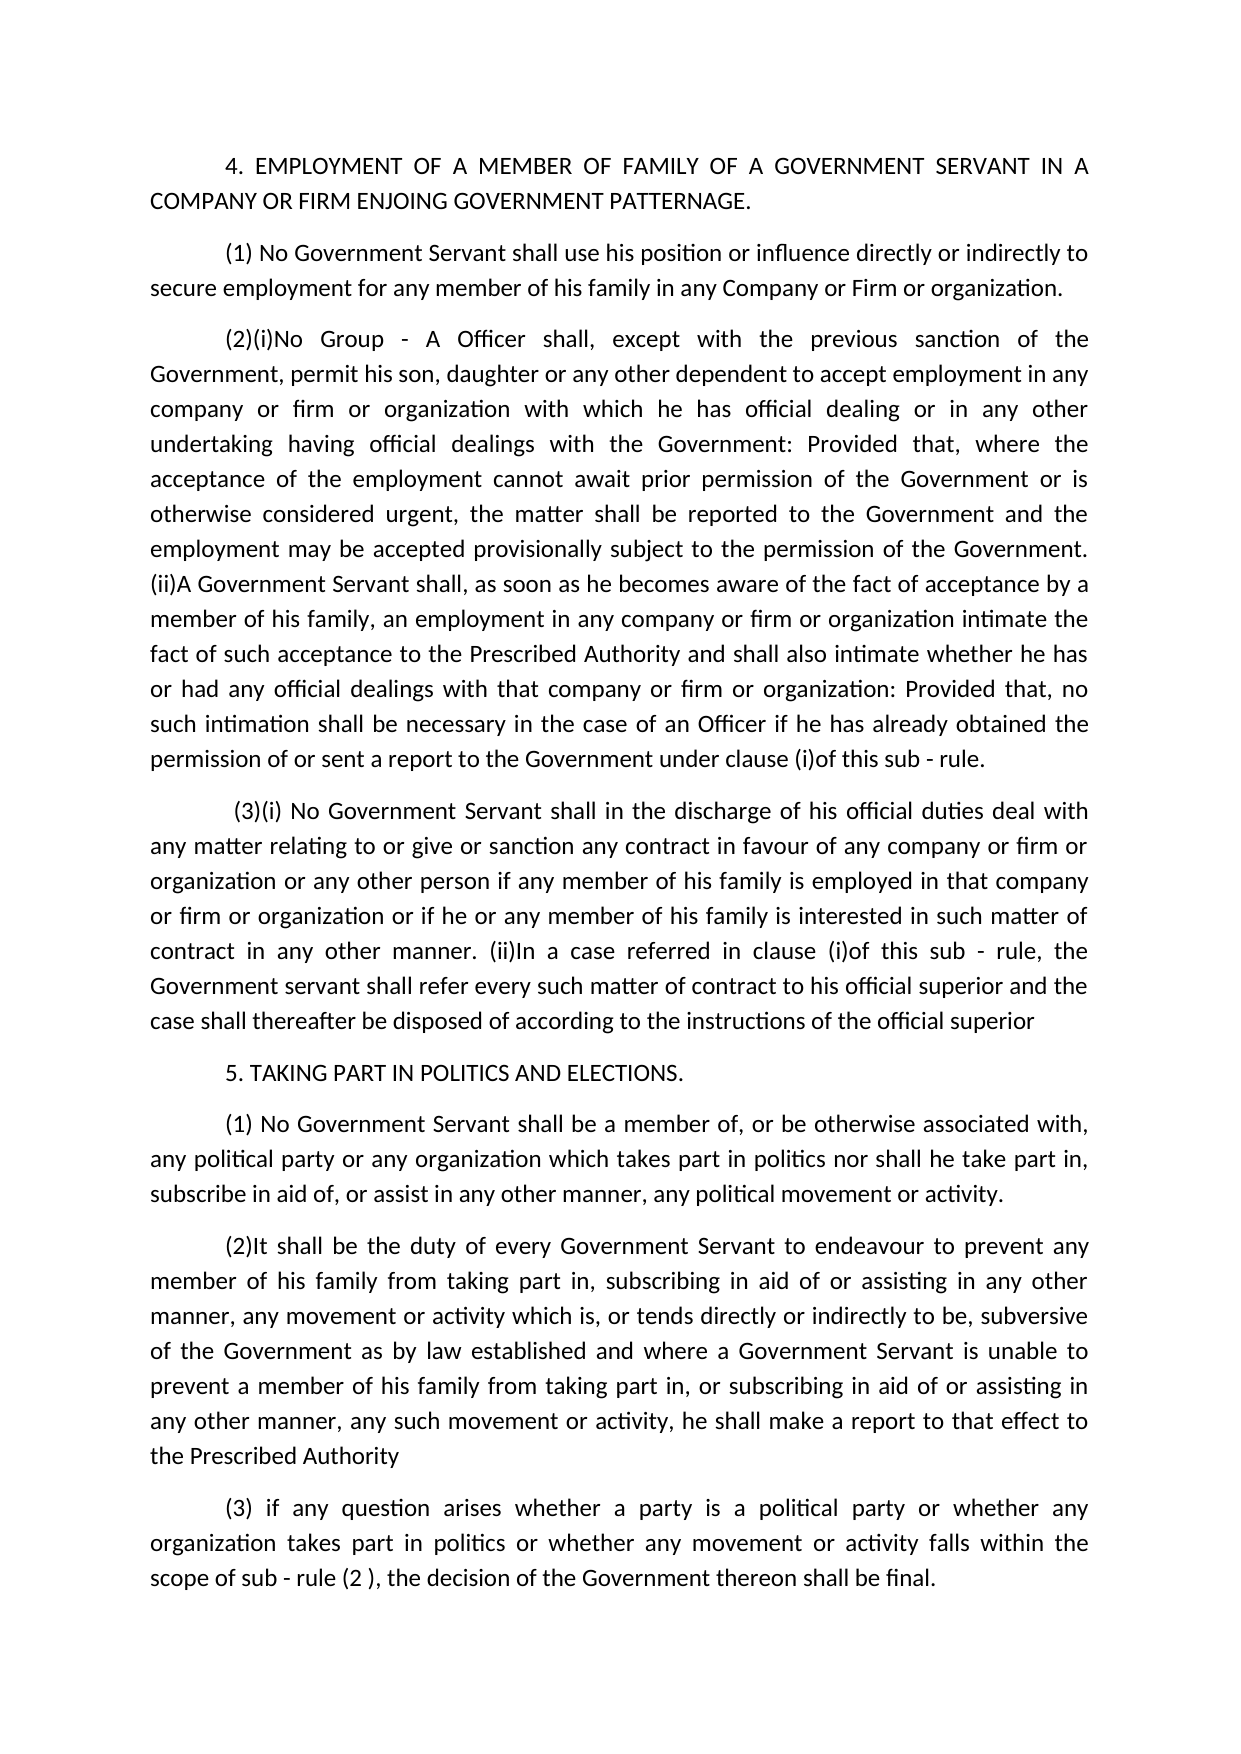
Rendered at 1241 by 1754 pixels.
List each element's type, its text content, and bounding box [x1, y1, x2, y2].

text (1) No Government Servant shall be a member of, or be otherwise associated with, any political party or any organization which takes part in politics nor shall he take part in, subscribe in aid of, or assist in any other manner, any political movement or activity. [150, 1108, 1090, 1209]
text 4. EMPLOYMENT OF A MEMBER OF FAMILY OF A GOVERNMENT SERVANT IN A COMPANY OR FIRM ENJOING GOVERNMENT PATTERNAGE. [150, 150, 1090, 216]
text (3) if any question arises whether a party is a political party or whether any organization takes part in politics or whether any movement or activity falls within the scope of sub - rule (2 ), the decision of the Government thereon shall be final. [150, 1492, 1090, 1592]
text (2)It shall be the duty of every Government Servant to endeavour to prevent any member of his family from taking part in, subscribing in aid of or assisting in any other manner, any movement or activity which is, or tends directly or indirectly to be, subversive of the Government as by law established and where a Government Servant is unable to prevent a member of his family from taking part in, or subscribing in aid of or assisting in any other manner, any such movement or activity, he shall make a report to that effect to the Prescribed Authority [150, 1230, 1090, 1471]
text (2)(i)No Group - A Officer shall, except with the previous sanction of the Government, permit his son, daughter or any other dependent to accept employment in any company or firm or organization with which he has official dealing or in any other undertaking having official dealings with the Government: Provided that, where the acceptance of the employment cannot await prior permission of the Government or is otherwise considered urgent, the matter shall be reported to the Government and the employment may be accepted provisionally subject to the permission of the Government. (ii)A Government Servant shall, as soon as he becomes aware of the fact of acceptance by a member of his family, an employment in any company or firm or organization intimate the fact of such acceptance to the Prescribed Authority and shall also intimate whether he has or had any official dealings with that company or firm or organization: Provided that, no such intimation shall be necessary in the case of an Officer if he has already obtained the permission of or sent a report to the Government under clause (i)of this sub - rule. [150, 323, 1090, 774]
text (3)(i) No Government Servant shall in the discharge of his official duties deal with any matter relating to or give or sanction any contract in favour of any company or firm or organization or any other person if any member of his family is employed in that company or firm or organization or if he or any member of his family is interested in such matter of contract in any other manner. (ii)In a case referred in clause (i)of this sub - rule, the Government servant shall refer every such matter of contract to his official superior and the case shall thereafter be disposed of according to the instructions of the official superior [150, 795, 1090, 1036]
text (1) No Government Servant shall use his position or influence directly or indirectly to secure employment for any member of his family in any Company or Firm or organization. [150, 237, 1090, 302]
text 5. TAKING PART IN POLITICS AND ELECTIONS. [150, 1057, 1090, 1087]
